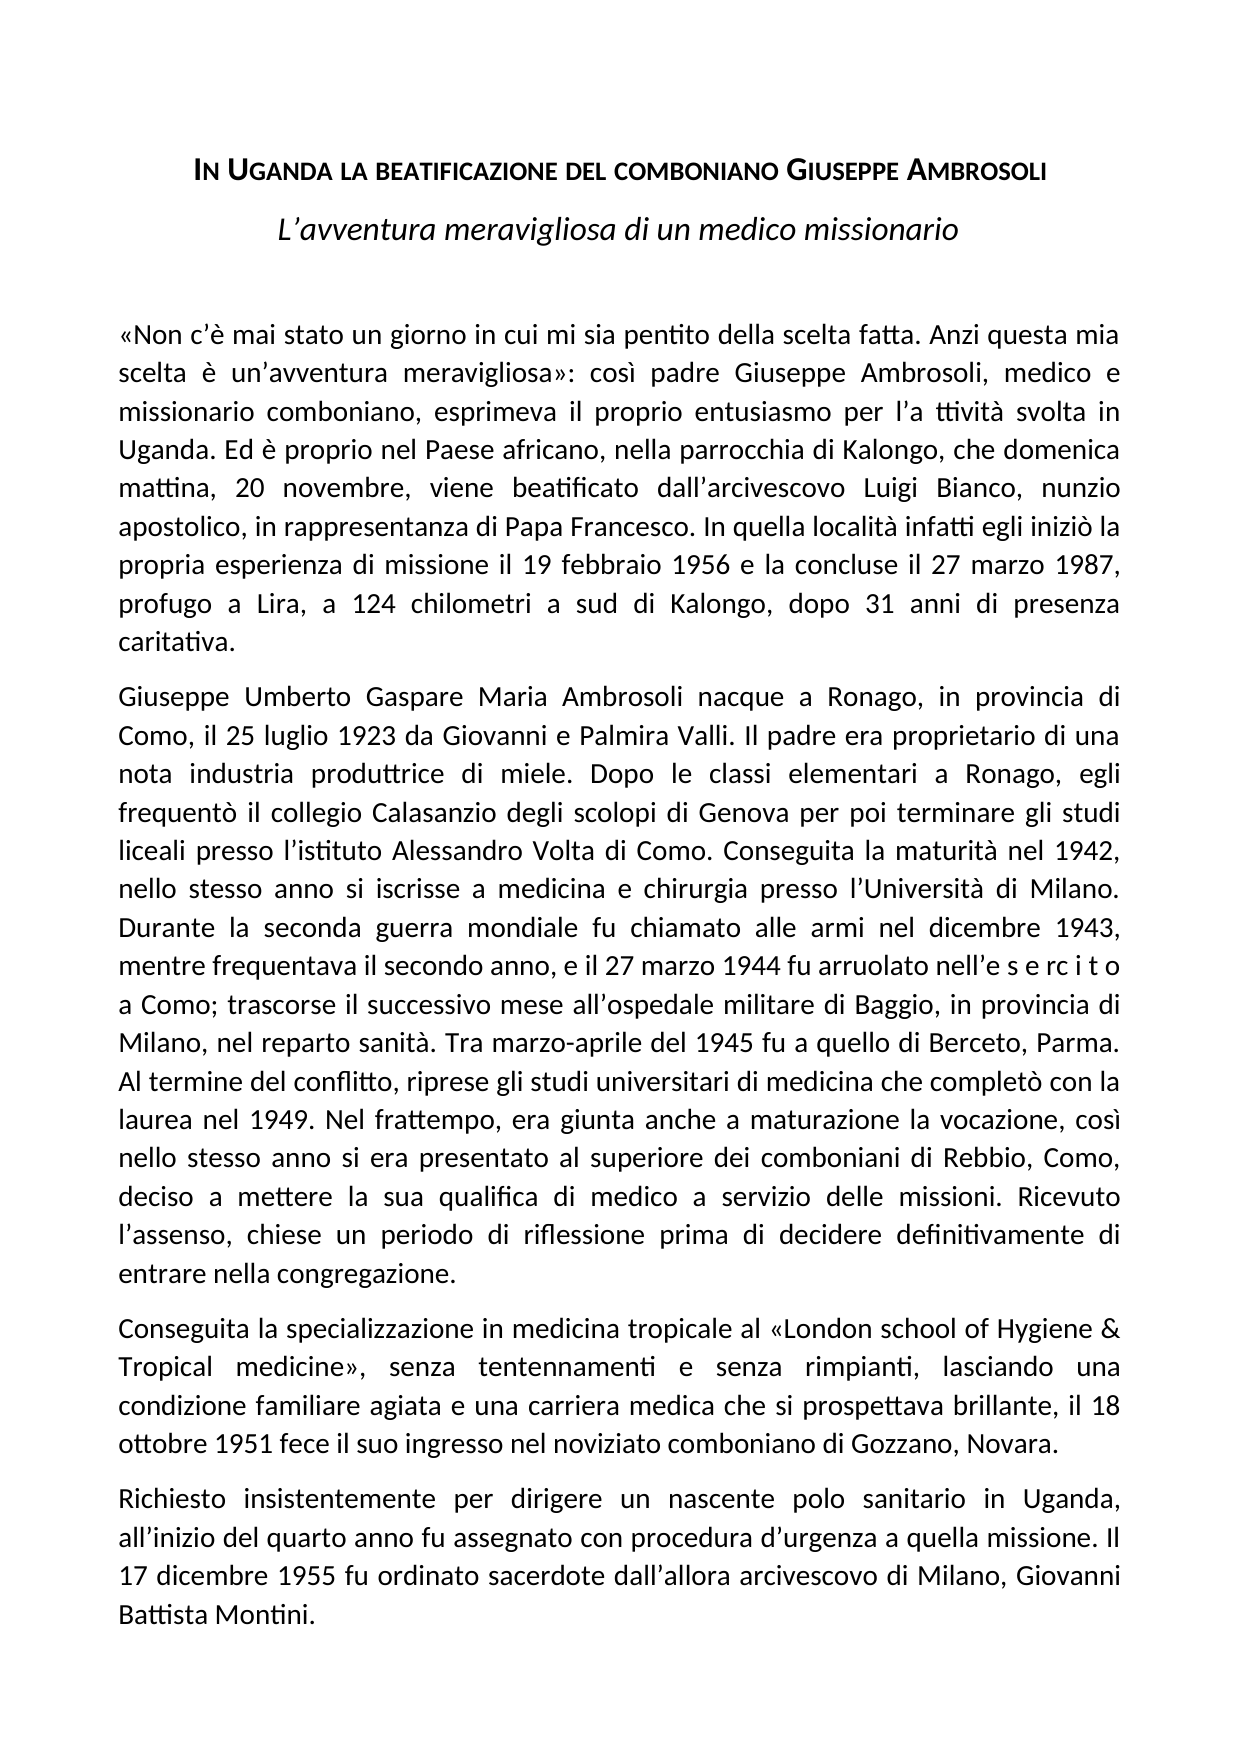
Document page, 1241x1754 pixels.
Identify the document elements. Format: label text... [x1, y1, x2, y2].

text «Non c’è mai stato un giorno in cui mi sia pentito della scelta fatta. Anzi questa mia scelta è un’avventura meravigliosa»: così padre Giuseppe Ambrosoli, medico e missionario comboniano, esprimeva il proprio entusiasmo per l’a ttività svolta in Uganda. Ed è proprio nel Paese africano, nella parrocchia di Kalongo, che domenica mattina, 20 novembre, viene beatificato dall’arcivescovo Luigi Bianco, nunzio apostolico, in rappresentanza di Papa Francesco. In quella località infatti egli iniziò la propria esperienza di missione il 19 febbraio 1956 e la concluse il 27 marzo 1987, profugo a Lira, a 124 chilometri a sud di Kalongo, dopo 31 anni di presenza caritativa. [118, 316, 1122, 659]
text Conseguita la specializzazione in medicina tropicale al «London school of Hygiene & Tropical medicine», senza tentennamenti e senza rimpianti, lasciando una condizione familiare agiata e una carriera medica che si prospettava brillante, il 18 ottobre 1951 fece il suo ingresso nel noviziato comboniano di Gozzano, Novara. [118, 1310, 1122, 1461]
text Richiesto insistentemente per dirigere un nascente polo sanitario in Uganda, all’inizio del quarto anno fu assegnato con procedura d’urgenza a quella missione. Il 17 dicembre 1955 fu ordinato sacerdote dall’allora arcivescovo di Milano, Giovanni Battista Montini. [118, 1480, 1122, 1631]
text In Uganda la beatificazione del comboniano Giuseppe Ambrosoli [118, 148, 1122, 188]
text L’avventura meravigliosa di un medico missionario [118, 208, 1122, 249]
text Giuseppe Umberto Gaspare Maria Ambrosoli nacque a Ronago, in provincia di Como, il 25 luglio 1923 da Giovanni e Palmira Valli. Il padre era proprietario di una nota industria produttrice di miele. Dopo le classi elementari a Ronago, egli frequentò il collegio Calasanzio degli scolopi di Genova per poi terminare gli studi liceali presso l’istituto Alessandro Volta di Como. Conseguita la maturità nel 1942, nello stesso anno si iscrisse a medicina e chirurgia presso l’Università di Milano. Durante la seconda guerra mondiale fu chiamato alle armi nel dicembre 1943, mentre frequentava il secondo anno, e il 27 marzo 1944 fu arruolato nell’e s e rc i t o a Como; trascorse il successivo mese all’ospedale militare di Baggio, in provincia di Milano, nel reparto sanità. Tra marzo-aprile del 1945 fu a quello di Berceto, Parma. Al termine del conflitto, riprese gli studi universitari di medicina che completò con la laurea nel 1949. Nel frattempo, era giunta anche a maturazione la vocazione, così nello stesso anno si era presentato al superiore dei comboniani di Rebbio, Como, deciso a mettere la sua qualifica di medico a servizio delle missioni. Ricevuto l’assenso, chiese un periodo di riflessione prima di decidere definitivamente di entrare nella congregazione. [118, 678, 1122, 1291]
